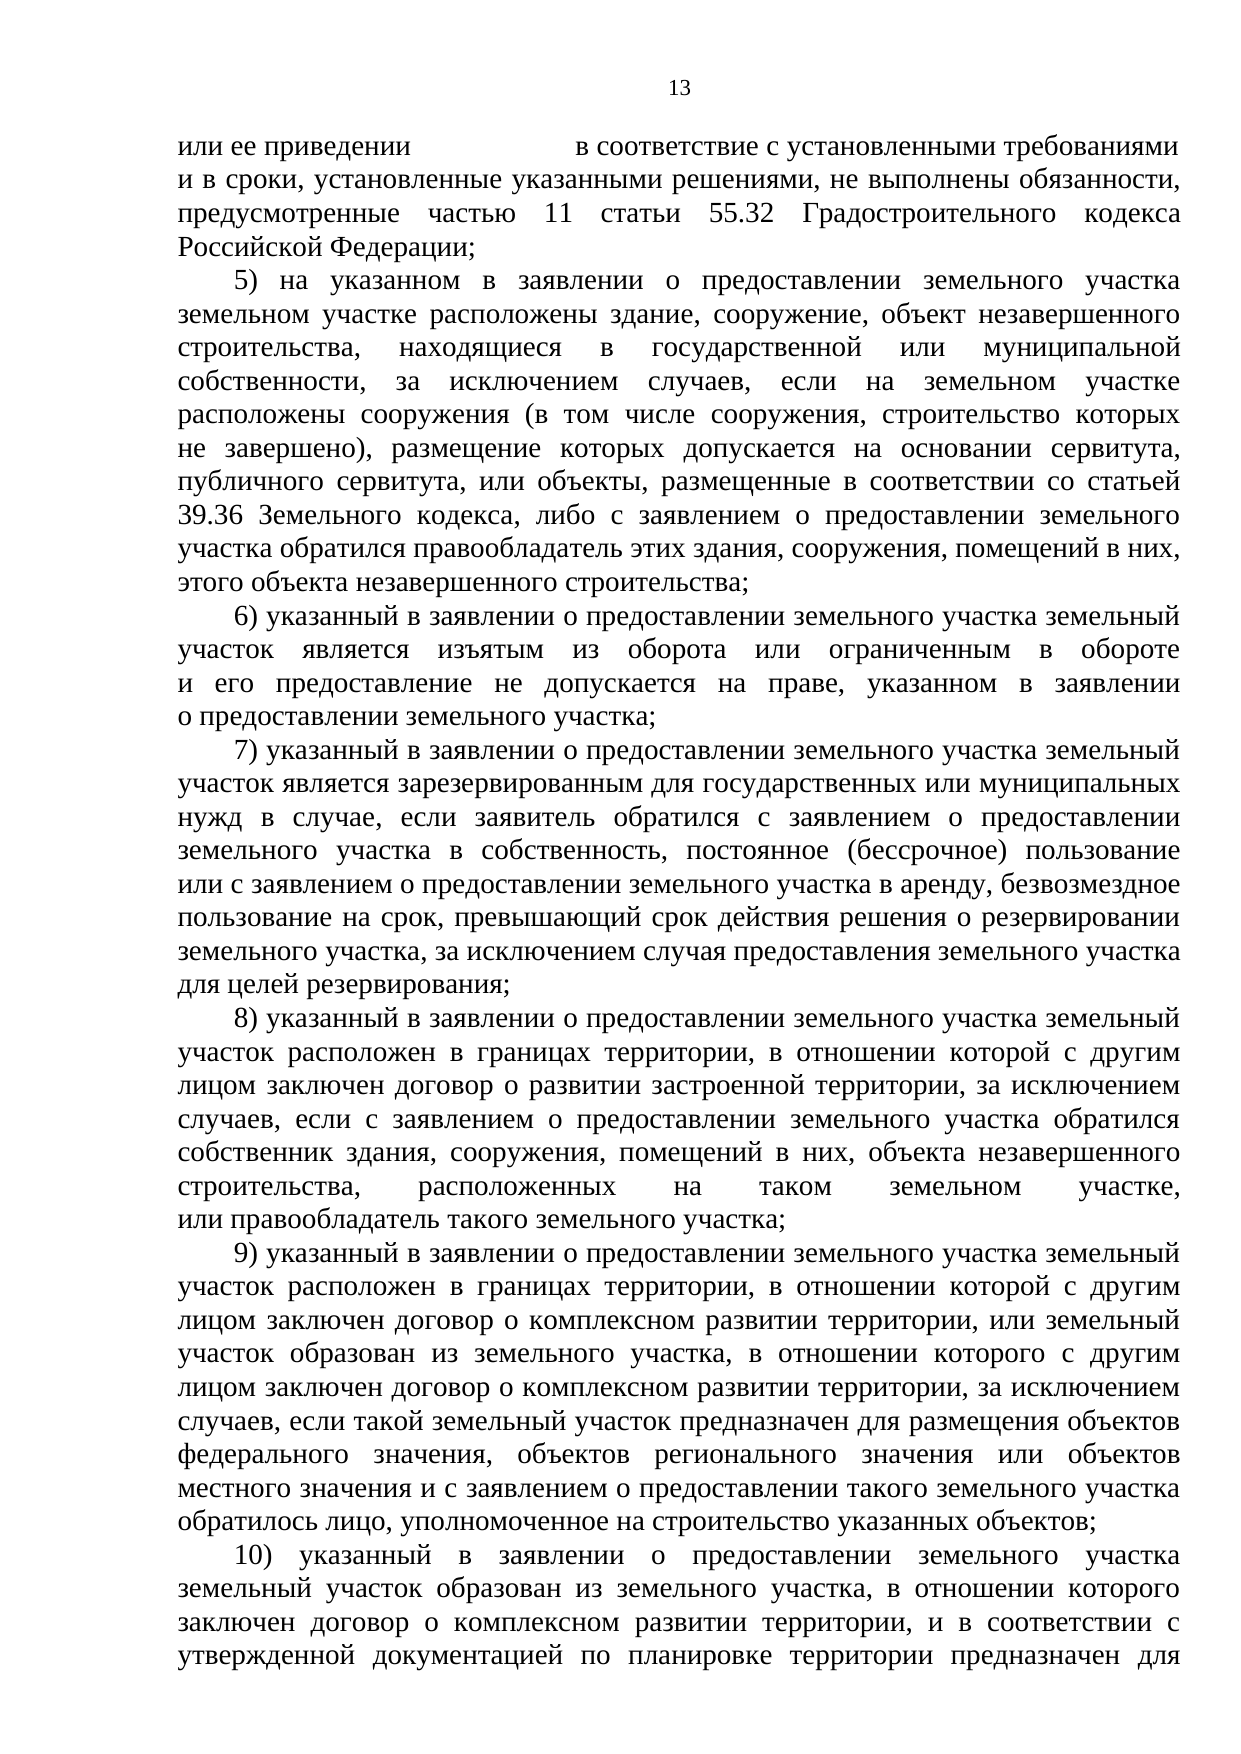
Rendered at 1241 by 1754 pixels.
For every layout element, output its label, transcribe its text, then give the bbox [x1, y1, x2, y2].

text 8) указанный в заявлении о предоставлении земельного участка земельный участок расположен в границах территории, в отношении которой с другим лицом заключен договор о развитии застроенной территории, за исключением случаев, если с заявлением о предоставлении земельного участка обратился собственник здания, сооружения, помещений в них, объекта незавершенного строительства, расположенных на таком земельном участке, или правообладатель такого земельного участка; [177, 1000, 1181, 1235]
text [177, 1537, 1181, 1671]
text 6) указанный в заявлении о предоставлении земельного участка земельный участок является изъятым из оборота или ограниченным в обороте и его предоставление не допускается на праве, указанном в заявлении о предоставлении земельного участка; [177, 598, 1181, 732]
text 9) указанный в заявлении о предоставлении земельного участка земельный участок расположен в границах территории, в отношении которой с другим лицом заключен договор о комплексном развитии территории, или земельный участок образован из земельного участка, в отношении которого с другим лицом заключен договор о комплексном развитии территории, за исключением случаев, если такой земельный участок предназначен для размещения объектов федерального значения, объектов регионального значения или объектов местного значения и с заявлением о предоставлении такого земельного участка обратилось лицо, уполномоченное на строительство указанных объектов; [177, 1235, 1181, 1537]
text 5) на указанном в заявлении о предоставлении земельного участка земельном участке расположены здание, сооружение, объект незавершенного строительства, находящиеся в государственной или муниципальной собственности, за исключением случаев, если на земельном участке расположены сооружения (в том числе сооружения, строительство которых не завершено), размещение которых допускается на основании сервитута, публичного сервитута, или объекты, размещенные в соответствии со статьей 39.36 Земельного кодекса, либо с заявлением о предоставлении земельного участка обратился правообладатель этих здания, сооружения, помещений в них, этого объекта незавершенного строительства; [177, 262, 1181, 598]
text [177, 128, 1181, 262]
text 7) указанный в заявлении о предоставлении земельного участка земельный участок является зарезервированным для государственных или муниципальных нужд в случае, если заявитель обратился с заявлением о предоставлении земельного участка в собственность, постоянное (бессрочное) пользование или с заявлением о предоставлении земельного участка в аренду, безвозмездное пользование на срок, превышающий срок действия решения о резервировании земельного участка, за исключением случая предоставления земельного участка для целей резервирования; [177, 732, 1181, 1000]
